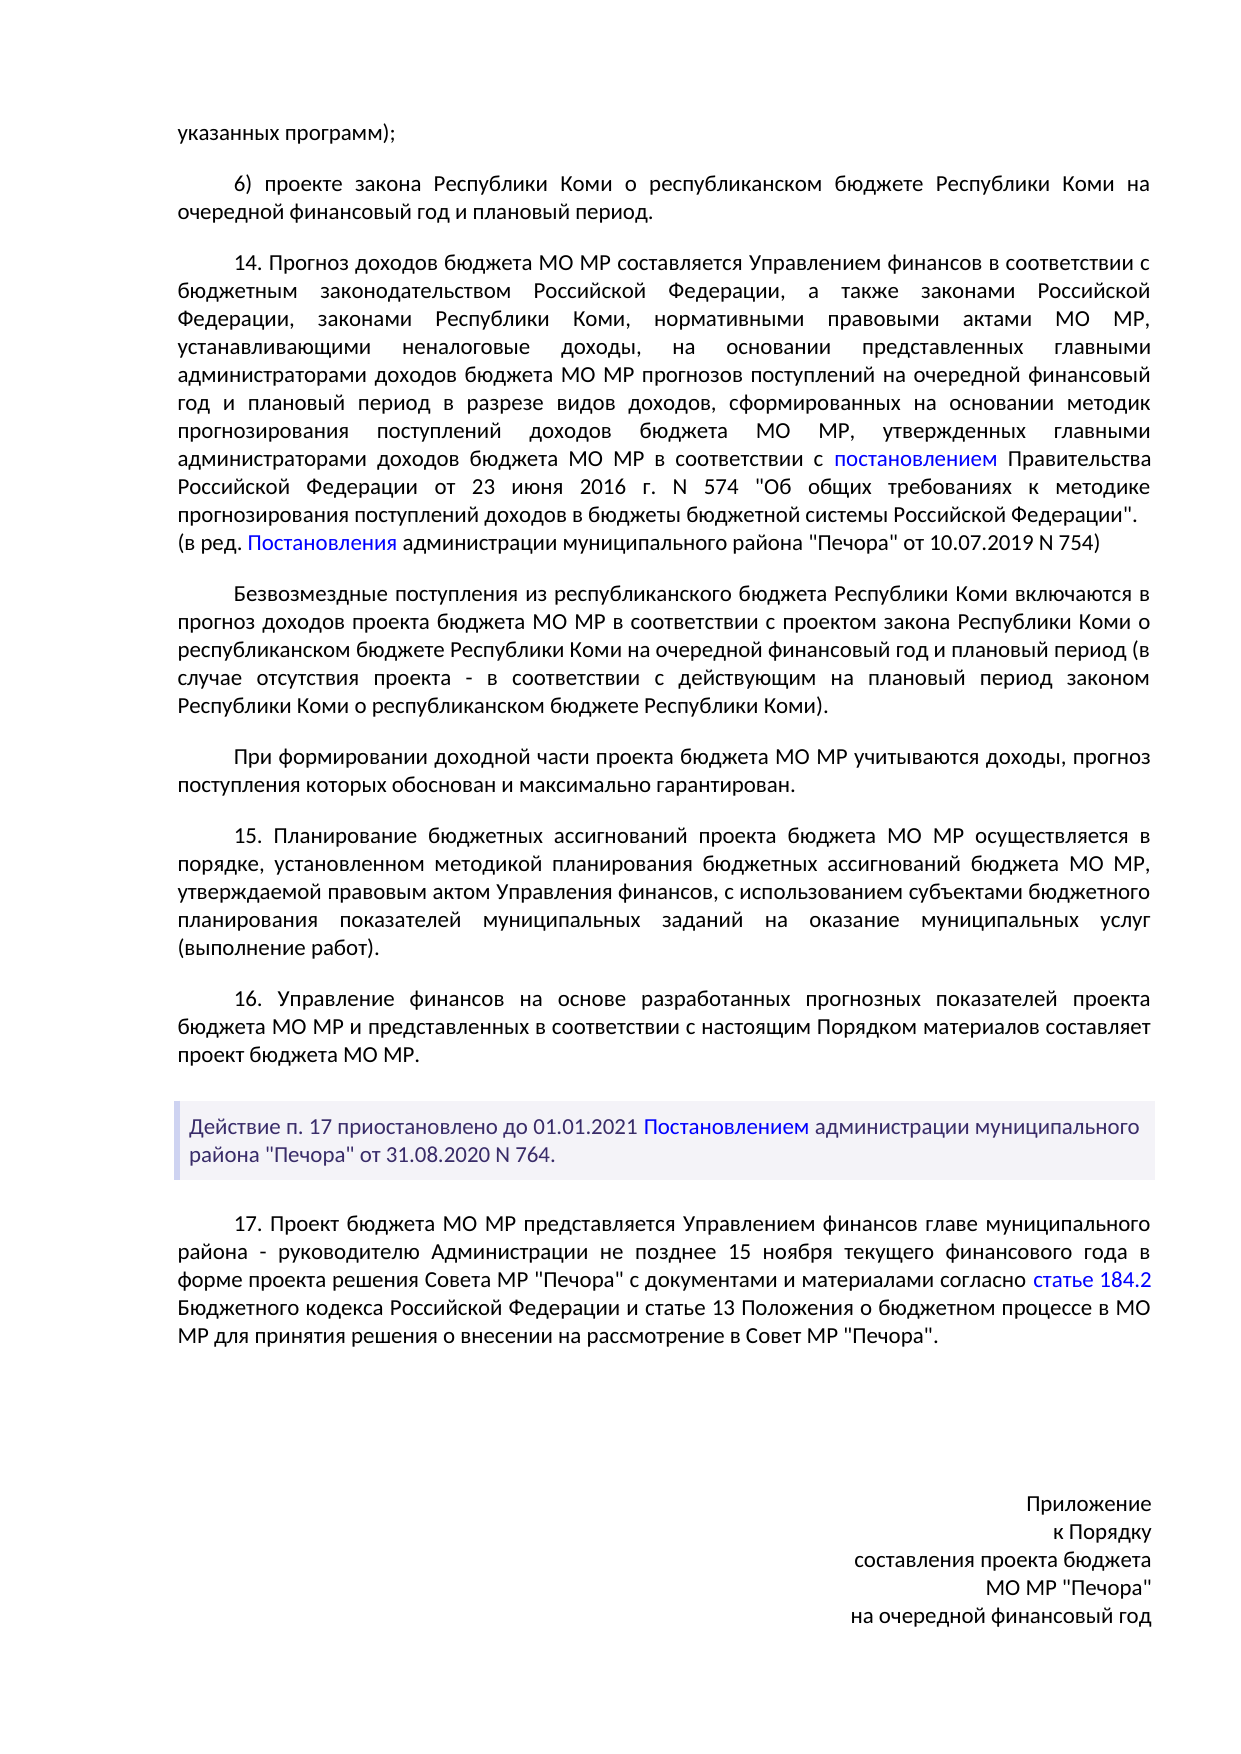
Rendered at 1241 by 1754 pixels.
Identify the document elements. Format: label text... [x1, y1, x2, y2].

table_header Действие п. 17 приостановлено до 01.01.2021 Постановлением администрации муниципального района "Печора" от 31.08.2020 N 764. [180, 1101, 1149, 1180]
text 16. Управление финансов на основе разработанных прогнозных показателей проекта бюджета МО МР и представленных в соответствии с настоящим Порядком материалов составляет проект бюджета МО МР. [177, 984, 1152, 1068]
text составления проекта бюджета [177, 1546, 1152, 1573]
text 17. Проект бюджета МО МР представляется Управлением финансов главе муниципального района - руководителю Администрации не позднее 15 ноября текущего финансового года в форме проекта решения Совета МР "Печора" с документами и материалами согласно статье 184.2 Бюджетного кодекса Российской Федерации и статье 13 Положения о бюджетном процессе в МО МР для принятия решения о внесении на рассмотрение в Совет МР "Печора". [177, 1209, 1152, 1349]
text Приложение [177, 1489, 1152, 1517]
text МО МР "Печора" [177, 1573, 1152, 1602]
text к Порядку [177, 1517, 1152, 1546]
text 14. Прогноз доходов бюджета МО МР составляется Управлением финансов в соответствии с бюджетным законодательством Российской Федерации, а также законами Российской Федерации, законами Республики Коми, нормативными правовыми актами МО МР, устанавливающими неналоговые доходы, на основании представленных главными администраторами доходов бюджета МО МР прогнозов поступлений на очередной финансовый год и плановый период в разрезе видов доходов, сформированных на основании методик прогнозирования поступлений доходов бюджета МО МР, утвержденных главными администраторами доходов бюджета МО МР в соответствии с постановлением Правительства Российской Федерации от 23 июня 2016 г. N 574 "Об общих требованиях к методике прогнозирования поступлений доходов в бюджеты бюджетной системы Российской Федерации". [177, 248, 1152, 528]
text на очередной финансовый год [177, 1602, 1152, 1629]
text Безвозмездные поступления из республиканского бюджета Республики Коми включаются в прогноз доходов проекта бюджета МО МР в соответствии с проектом закона Республики Коми о республиканском бюджете Республики Коми на очередной финансовый год и плановый период (в случае отсутствия проекта - в соответствии с действующим на плановый период законом Республики Коми о республиканском бюджете Республики Коми). [177, 579, 1152, 719]
text 6) проекте закона Республики Коми о республиканском бюджете Республики Коми на очередной финансовый год и плановый период. [177, 169, 1152, 225]
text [177, 118, 1152, 146]
text 15. Планирование бюджетных ассигнований проекта бюджета МО МР осуществляется в порядке, установленном методикой планирования бюджетных ассигнований бюджета МО МР, утверждаемой правовым актом Управления финансов, с использованием субъектами бюджетного планирования показателей муниципальных заданий на оказание муниципальных услуг (выполнение работ). [177, 821, 1152, 961]
text (в ред. Постановления администрации муниципального района "Печора" от 10.07.2019 N 754) [177, 528, 1152, 556]
text При формировании доходной части проекта бюджета МО МР учитываются доходы, прогноз поступления которых обоснован и максимально гарантирован. [177, 742, 1152, 798]
